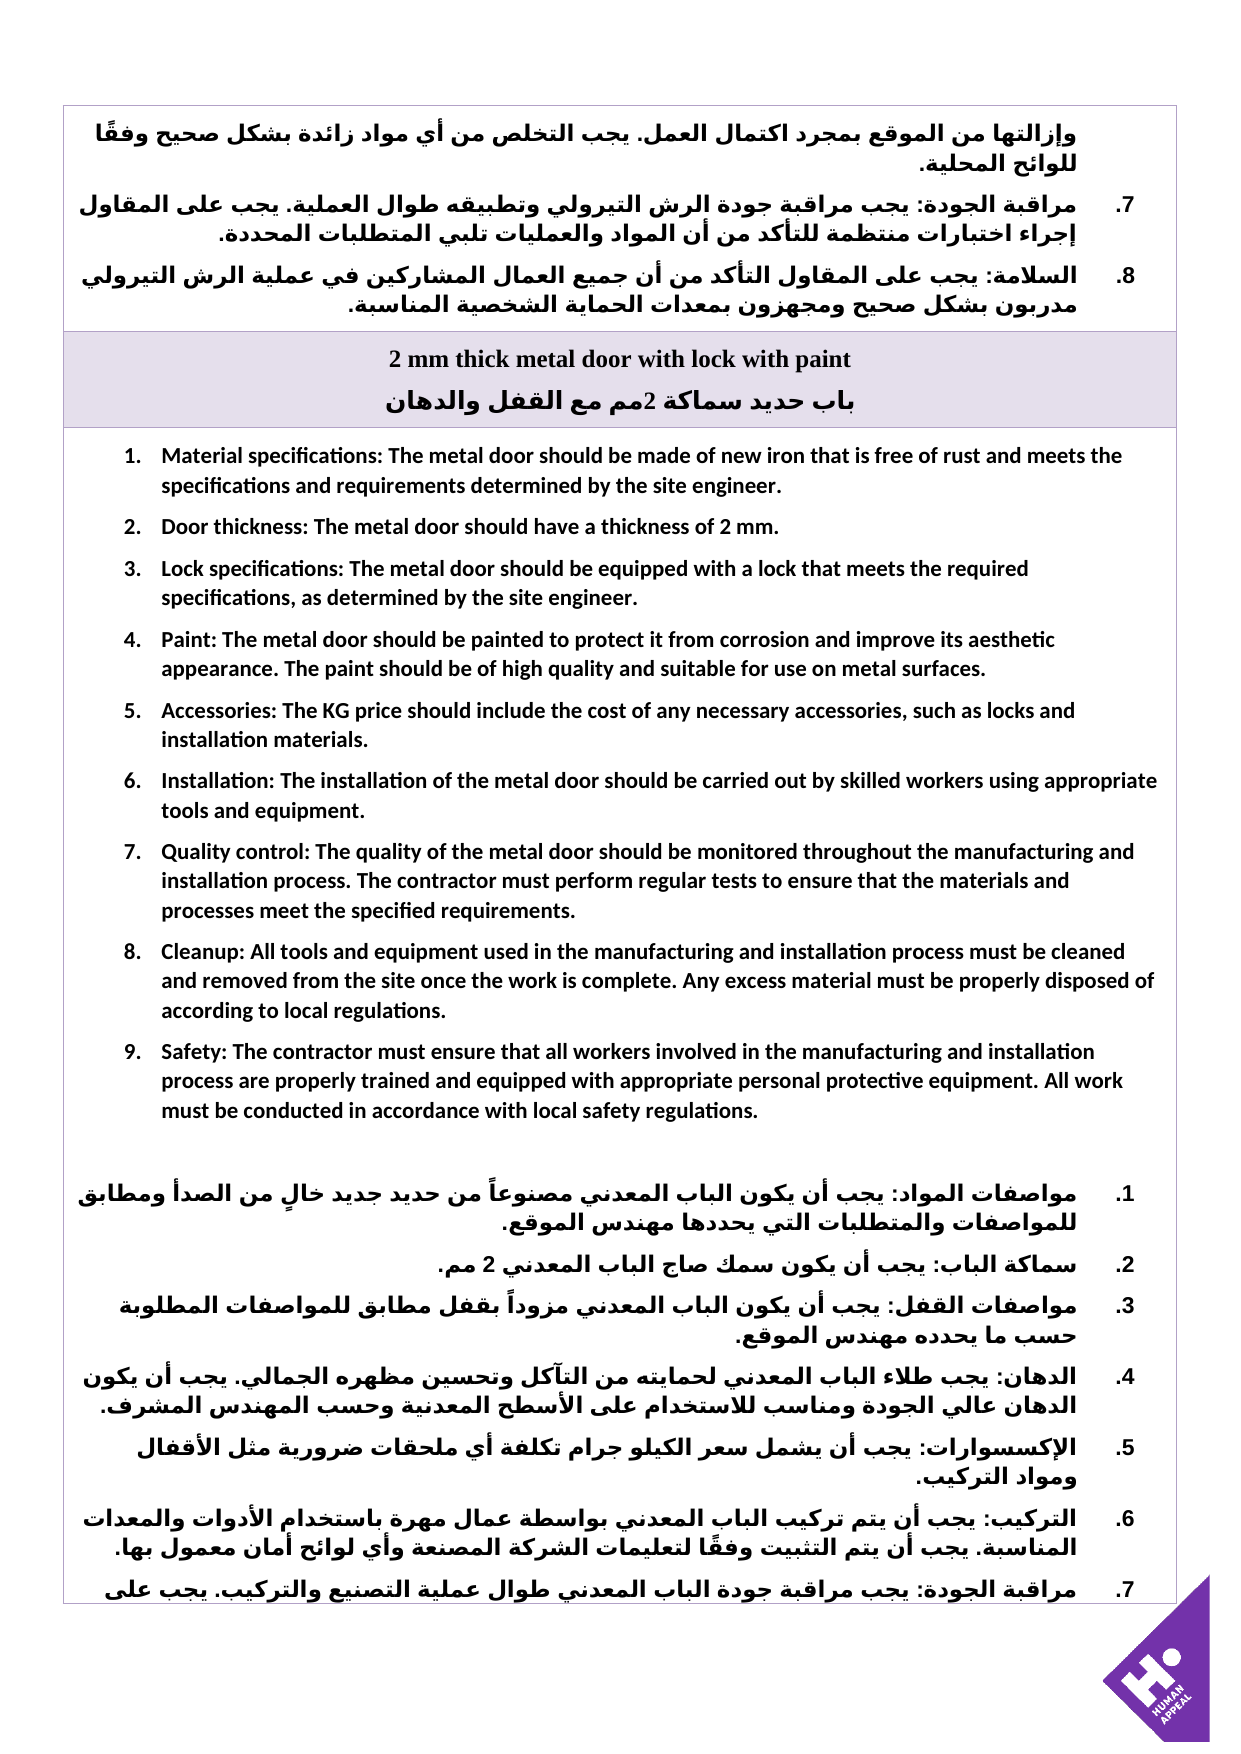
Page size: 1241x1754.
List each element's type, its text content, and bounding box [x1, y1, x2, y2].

picture [1102, 1574, 1210, 1742]
table_cell 2 mm thick metal door with lock with paint باب حديد سماكة 2مم مع القفل والدهان [64, 332, 1176, 427]
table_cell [64, 106, 1176, 331]
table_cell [64, 428, 1176, 1603]
